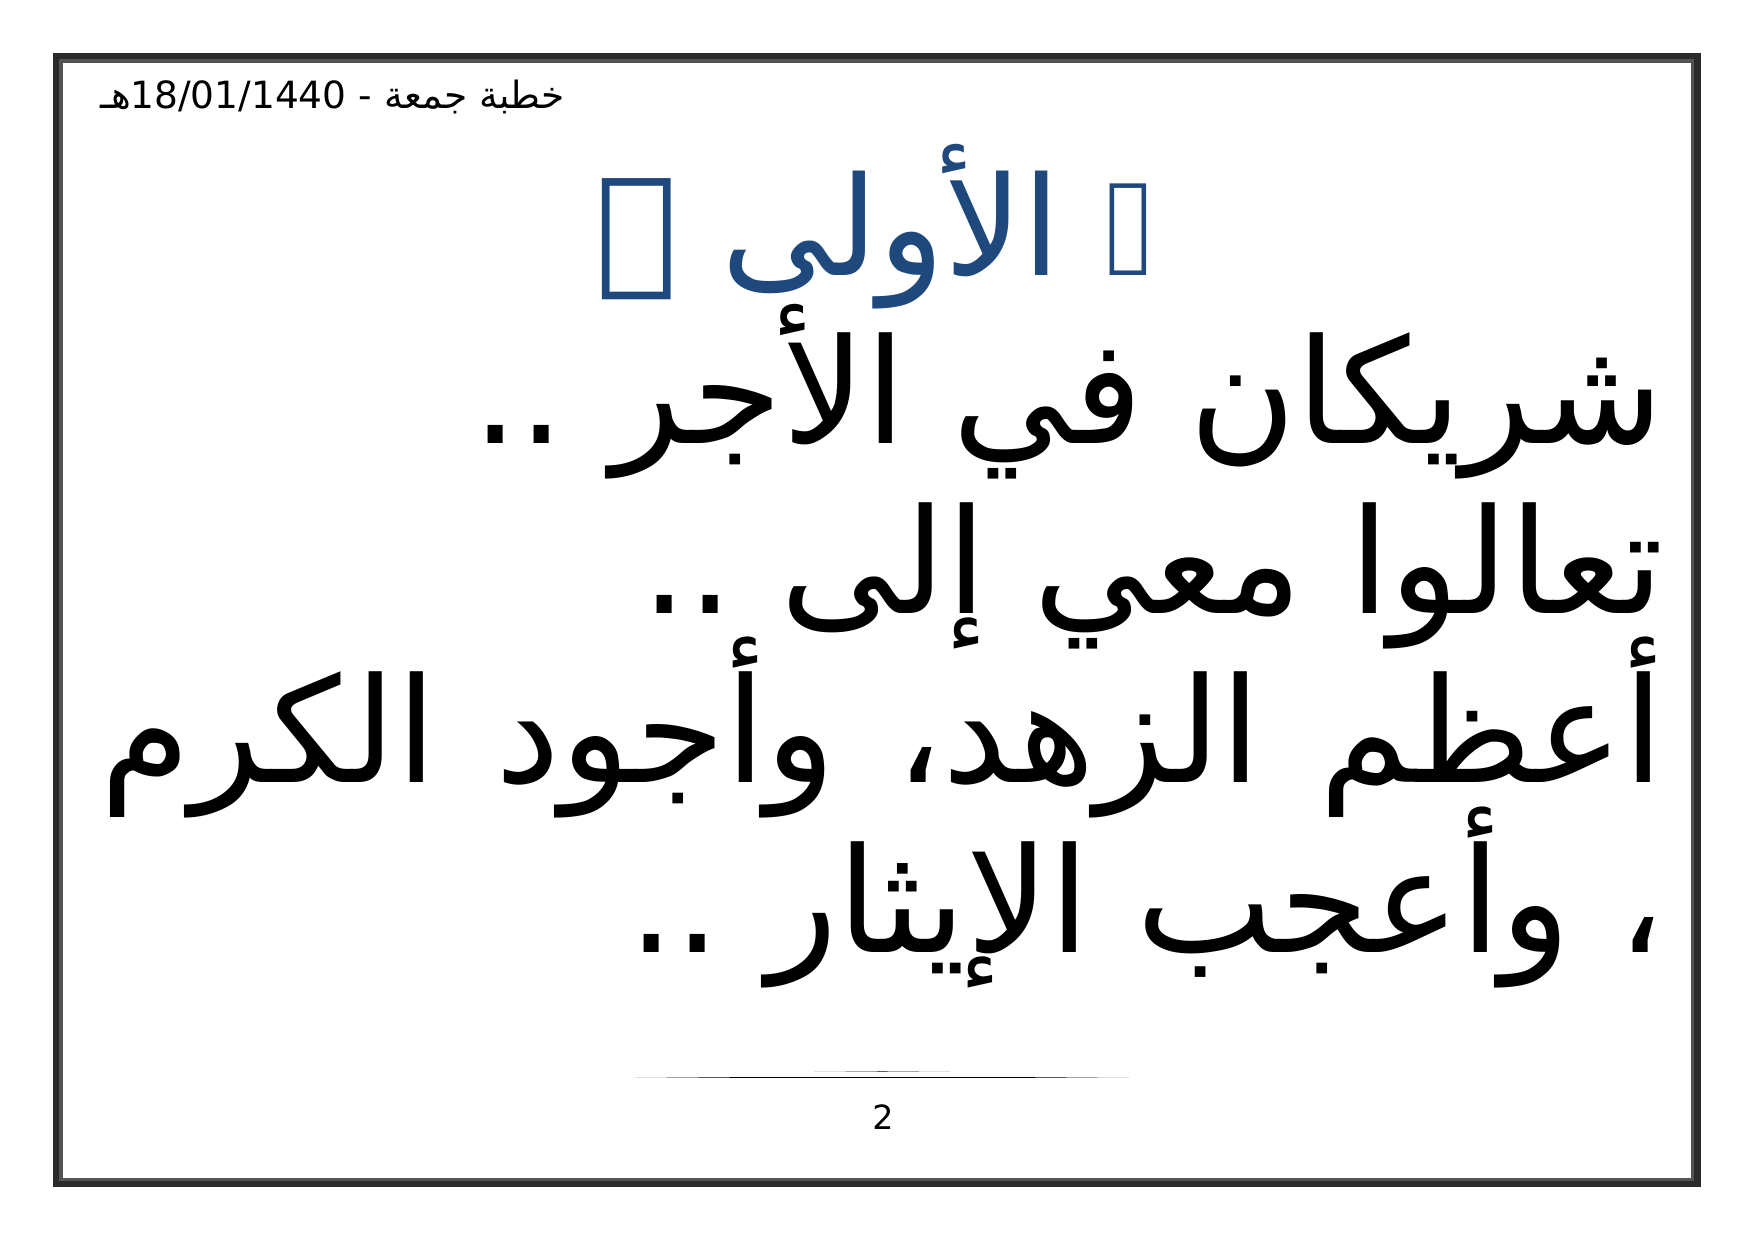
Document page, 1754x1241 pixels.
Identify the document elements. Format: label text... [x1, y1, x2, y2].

text تعالوا معي إلى .. [100, 478, 1665, 647]
text الأولى [85, 148, 1665, 308]
text أعظم الزهد، وأجود الكرم ، وأعجب الإيثار .. [100, 647, 1665, 987]
text شريكان في الأجر .. [100, 308, 1665, 478]
